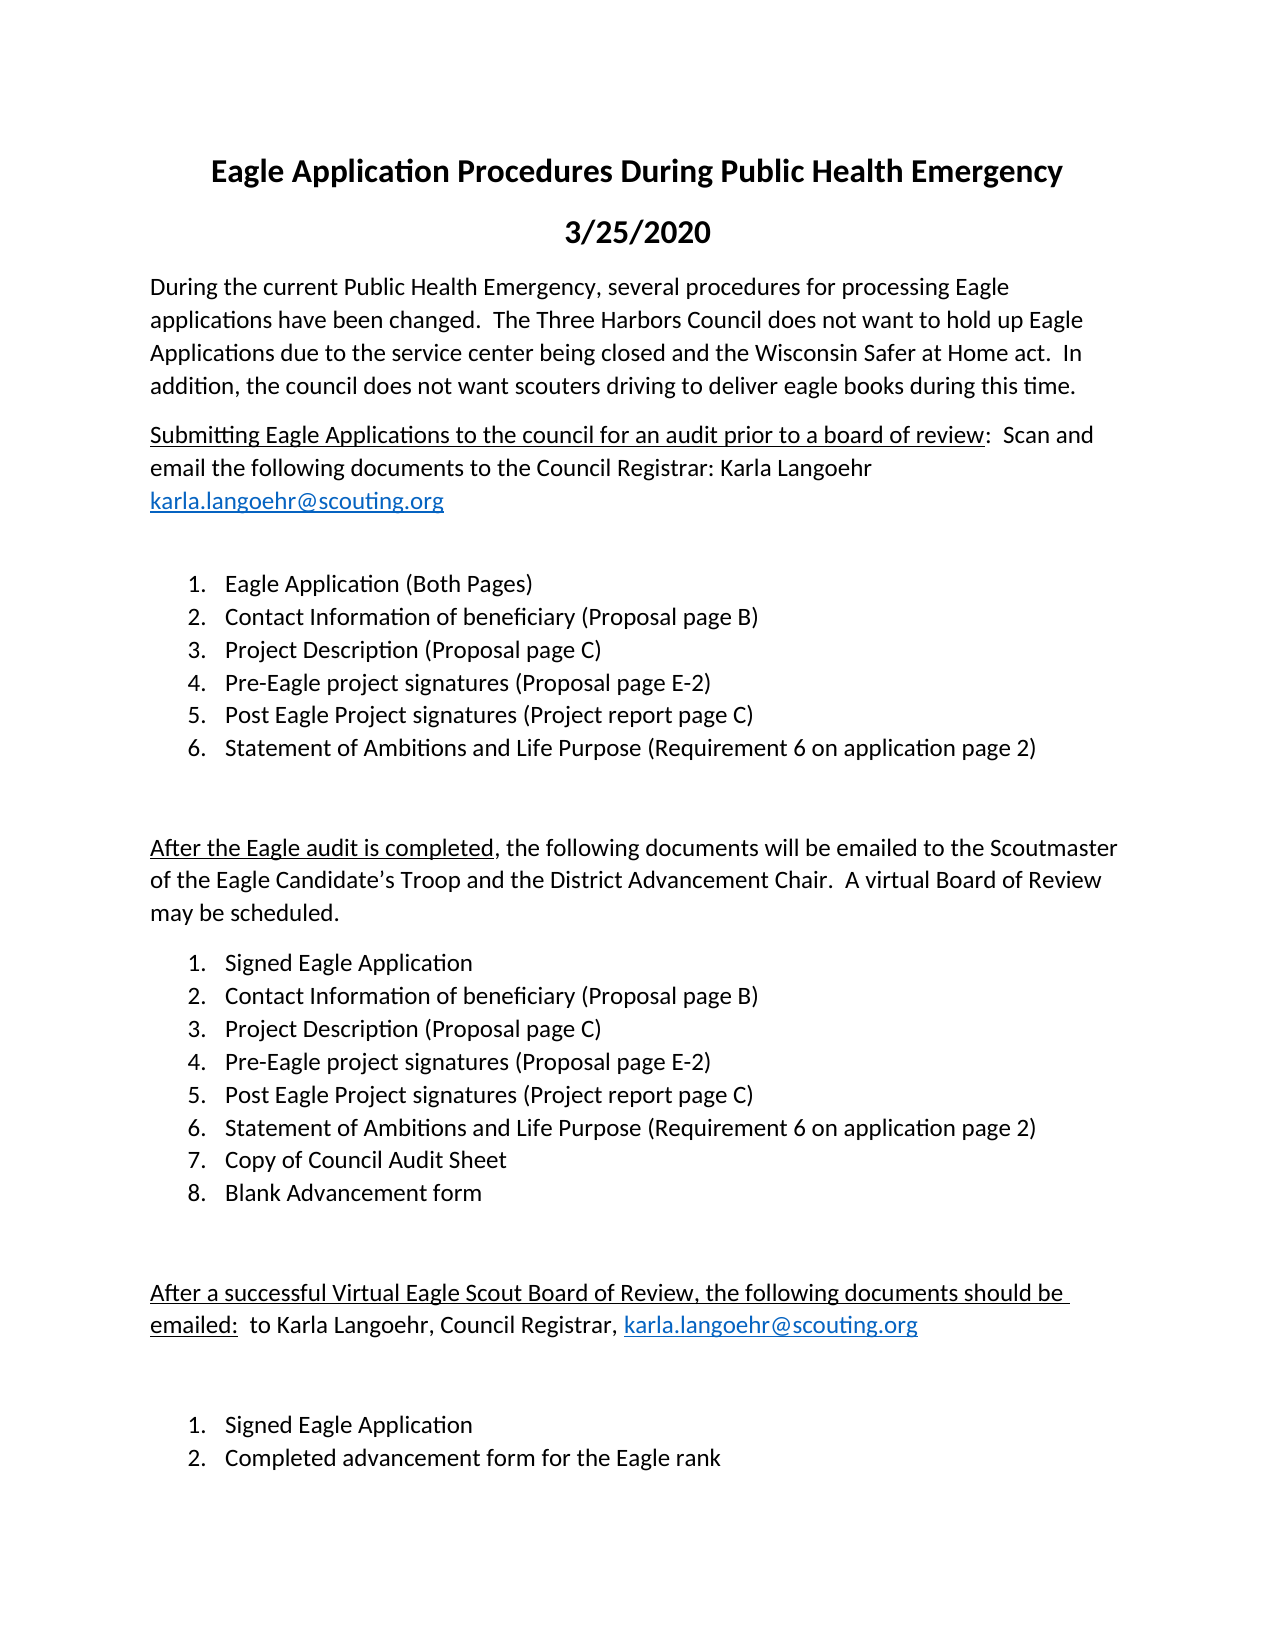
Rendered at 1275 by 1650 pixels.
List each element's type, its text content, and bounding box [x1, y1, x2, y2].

text After a successful Virtual Eagle Scout Board of Review, the following documents should be emailed: to Karla Langoehr, Council Registrar, karla.langoehr@scouting.org [150, 1277, 1125, 1340]
list Post Eagle Project signatures (Project report page C) [187, 1079, 1125, 1109]
list Project Description (Proposal page C) [187, 1013, 1125, 1043]
list Project Description (Proposal page C) [187, 634, 1125, 664]
text Eagle Application Procedures During Public Health Emergency [150, 150, 1125, 191]
list Contact Information of beneficiary (Proposal page B) [187, 601, 1125, 631]
list Pre-Eagle project signatures (Proposal page E-2) [187, 667, 1125, 697]
text 3/25/2020 [150, 211, 1125, 251]
list Statement of Ambitions and Life Purpose (Requirement 6 on application page 2) [187, 1112, 1125, 1142]
text During the current Public Health Emergency, several procedures for processing Eagle applications have been changed. The Three Harbors Council does not want to hold up Eagle Applications due to the service center being closed and the Wisconsin Safer at Home act. In addition, the council does not want scouters driving to deliver eagle books during this time. [150, 271, 1125, 401]
list Eagle Application (Both Pages) [187, 568, 1125, 598]
list Statement of Ambitions and Life Purpose (Requirement 6 on application page 2) [187, 732, 1125, 763]
list Signed Eagle Application [187, 947, 1125, 978]
text After the Eagle audit is completed, the following documents will be emailed to the Scoutmaster of the Eagle Candidate’s Troop and the District Advancement Chair. A virtual Board of Review may be scheduled. [150, 832, 1125, 928]
list Contact Information of beneficiary (Proposal page B) [187, 980, 1125, 1011]
list Completed advancement form for the Eagle rank [187, 1442, 1125, 1472]
list Signed Eagle Application [187, 1409, 1125, 1439]
list Post Eagle Project signatures (Project report page C) [187, 699, 1125, 730]
list Pre-Eagle project signatures (Proposal page E-2) [187, 1046, 1125, 1076]
list Blank Advancement form [187, 1177, 1125, 1208]
text Submitting Eagle Applications to the council for an audit prior to a board of review: Scan and email the following documents to the Council Registrar: Karla Langoehr karla.langoehr@scouting.org [150, 419, 1125, 516]
list Copy of Council Audit Sheet [187, 1144, 1125, 1175]
